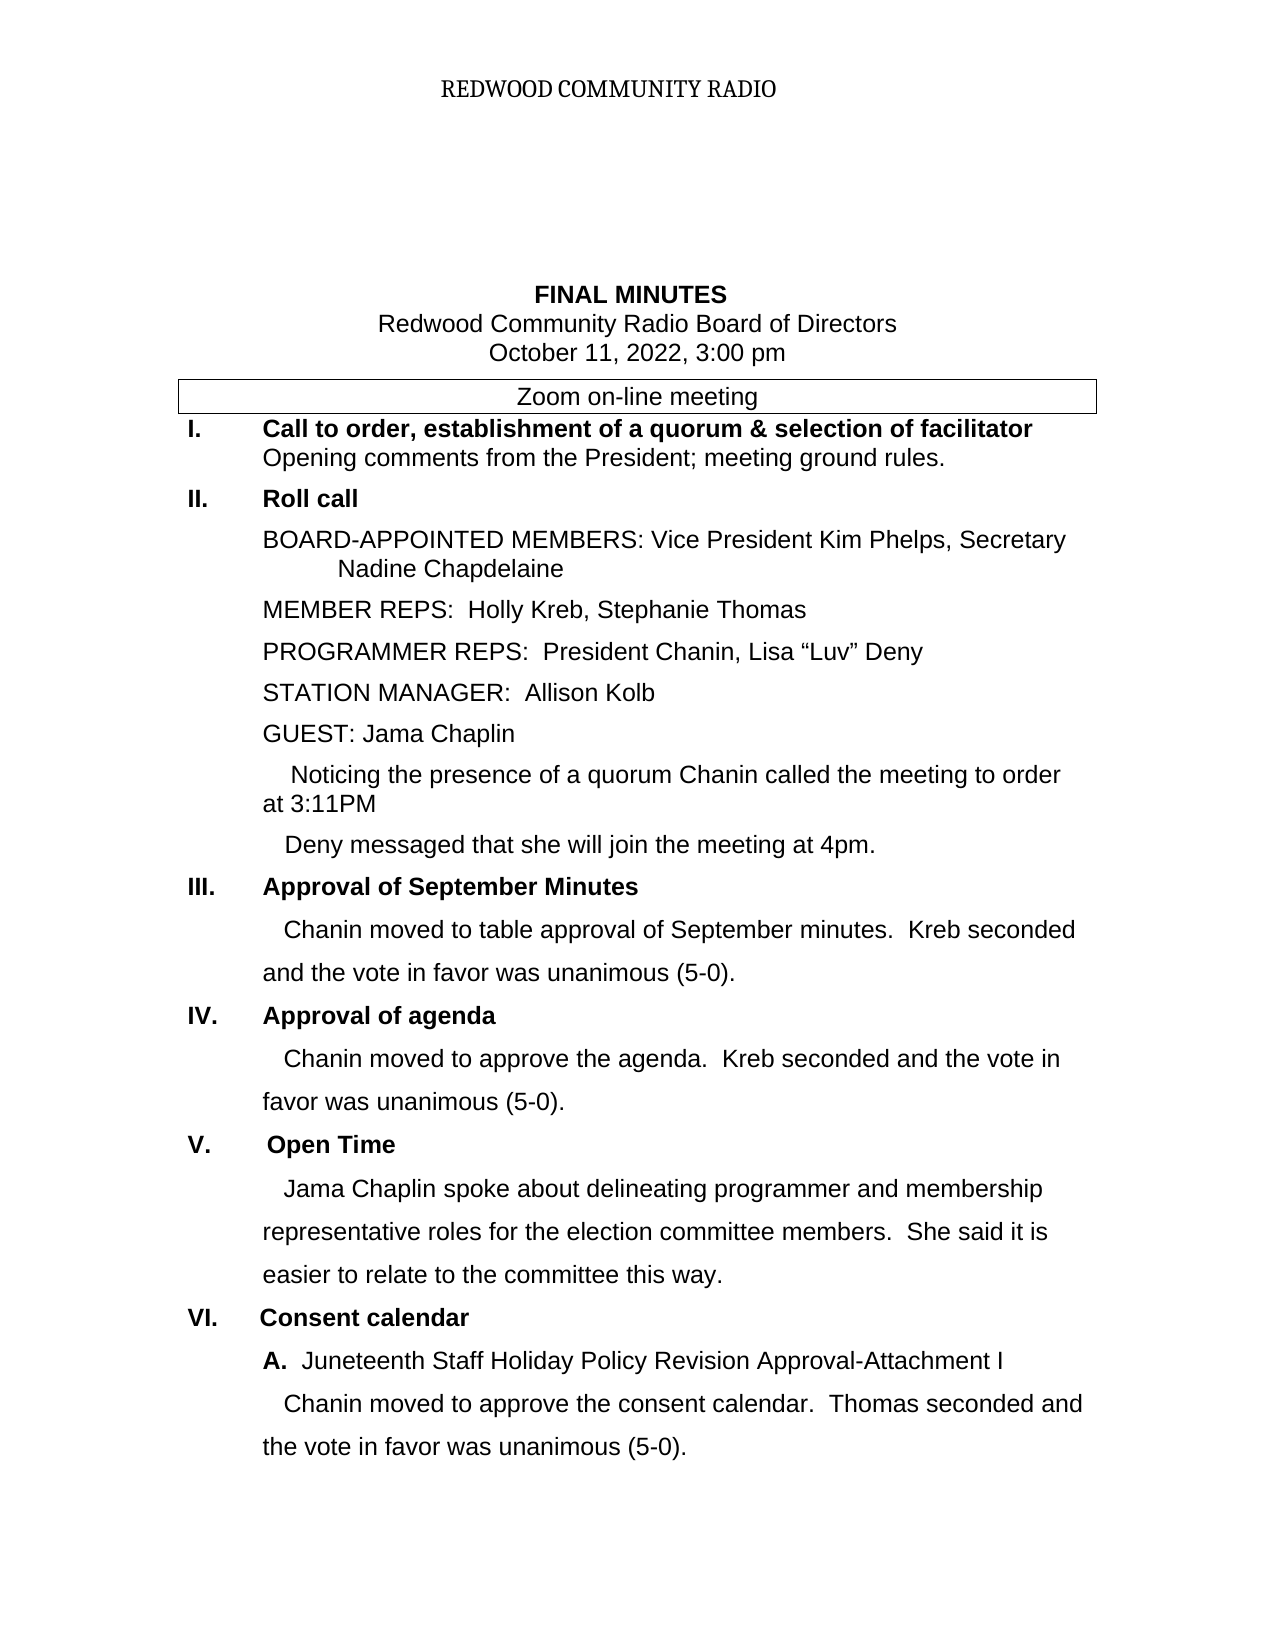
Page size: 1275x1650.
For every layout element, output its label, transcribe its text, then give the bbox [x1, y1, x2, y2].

text GUEST: Jama Chaplin [262, 719, 1087, 748]
text October 11, 2022, 3:00 pm [187, 338, 1087, 367]
text Zoom on-line meeting [179, 380, 1096, 413]
list A. Juneteenth Staff Holiday Policy Revision Approval-Attachment I [262, 1346, 1087, 1375]
text MEMBER REPS: Holly Kreb, Stephanie Thomas [262, 595, 1087, 624]
list V. Open Time [187, 1130, 1087, 1159]
list Approval of agenda [187, 1001, 1087, 1030]
text STATION MANAGER: Allison Kolb [262, 678, 1087, 707]
text Opening comments from the President; meeting ground rules. [262, 443, 1087, 472]
list Approval of September Minutes [187, 872, 1087, 900]
text Noticing the presence of a quorum Chanin called the meeting to order at 3:11PM [262, 760, 1087, 818]
list Roll call [187, 484, 1087, 513]
text FINAL MINUTES [187, 280, 1087, 309]
text Redwood Community Radio Board of Directors [187, 309, 1087, 338]
list Chanin moved to approve the agenda. Kreb seconded and the vote in favor was unanimous (5-0). [262, 1044, 1087, 1116]
list Chanin moved to table approval of September minutes. Kreb seconded and the vote in favor was unanimous (5-0). [262, 915, 1087, 987]
list VI. Consent calendar [187, 1303, 1087, 1332]
text BOARD-APPOINTED MEMBERS: Vice President Kim Phelps, Secretary Nadine Chapdelaine [262, 525, 1087, 583]
list Chanin moved to approve the consent calendar. Thomas seconded and the vote in favor was unanimous (5-0). [262, 1389, 1087, 1461]
text Deny messaged that she will join the meeting at 4pm. [187, 830, 1087, 859]
text PROGRAMMER REPS: President Chanin, Lisa “Luv” Deny [262, 637, 1087, 665]
list Call to order, establishment of a quorum & selection of facilitator [187, 414, 1087, 443]
list Jama Chaplin spoke about delineating programmer and membership representative roles for the election committee members. She said it is easier to relate to the committee this way. [262, 1173, 1087, 1288]
